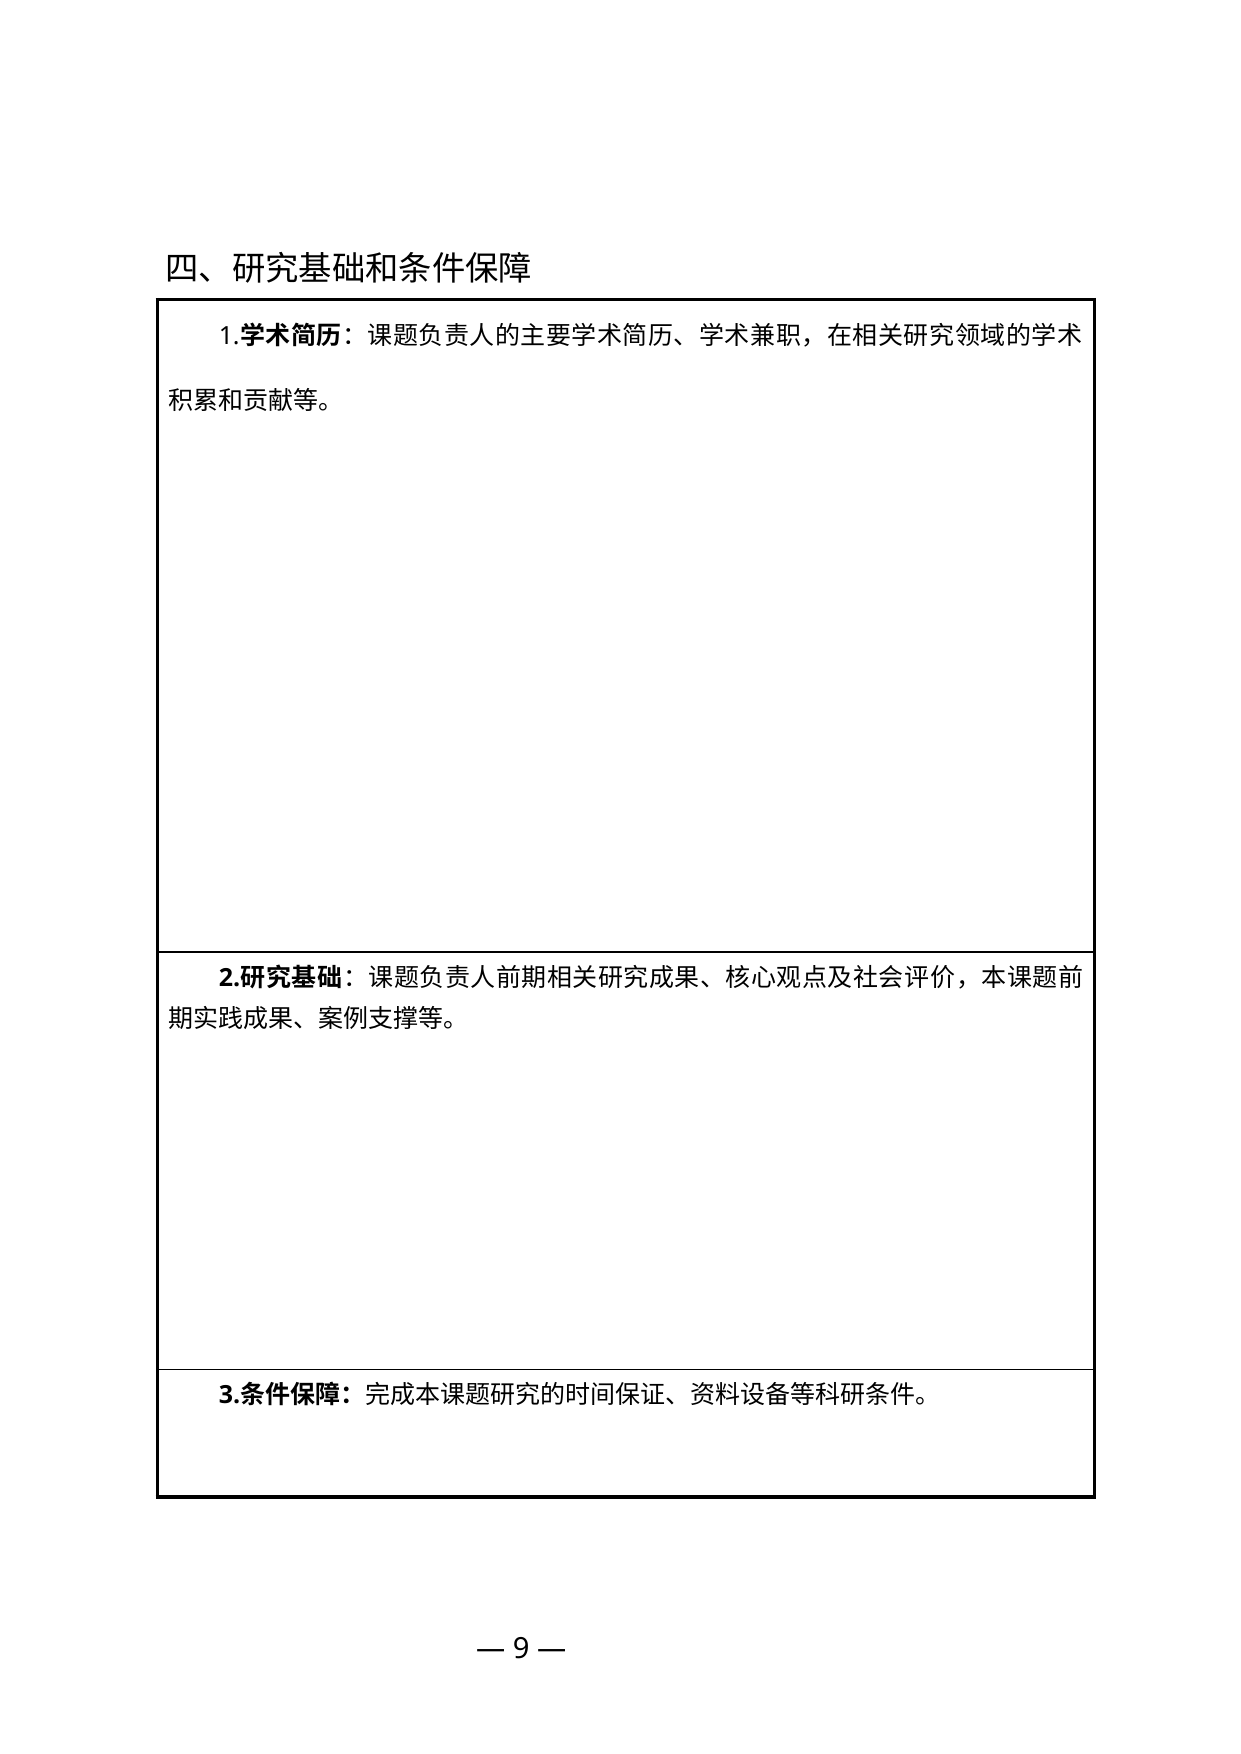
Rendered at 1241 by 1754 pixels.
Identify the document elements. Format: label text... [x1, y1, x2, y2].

table_cell 2.研究基础：课题负责人前期相关研究成果、核心观点及社会评价，本课题前期实践成果、案例支撑等。 [159, 953, 1093, 1369]
table_header 1.学术简历：课题负责人的主要学术简历、学术兼职，在相关研究领域的学术积累和贡献等。 [159, 301, 1093, 951]
text 四、研究基础和条件保障 [165, 233, 1087, 298]
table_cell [159, 1370, 1093, 1495]
